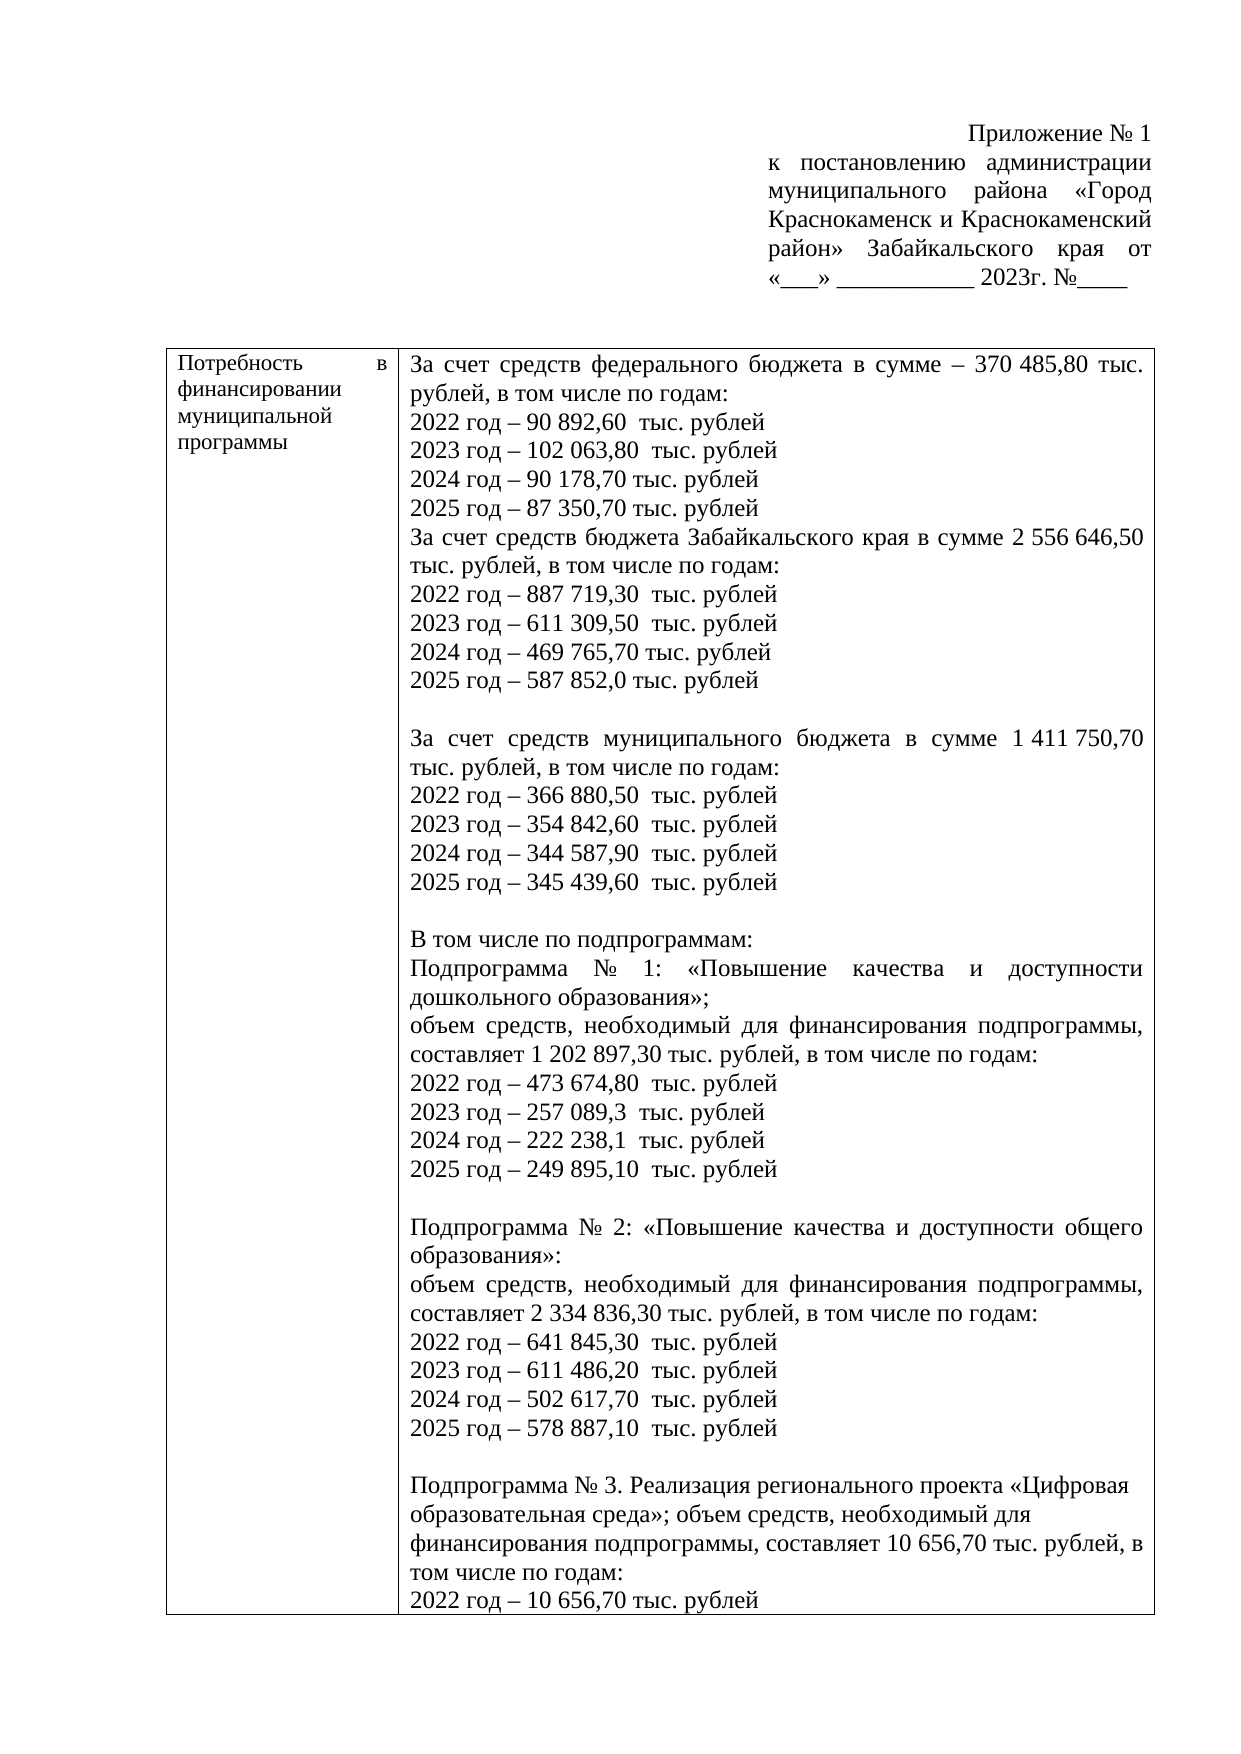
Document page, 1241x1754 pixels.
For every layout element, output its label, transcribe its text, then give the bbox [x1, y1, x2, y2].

text к постановлению администрации муниципального района «Город Краснокаменск и Краснокаменский район» Забайкальского края от «___» ___________ 2023г. №____ [768, 147, 1152, 291]
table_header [167, 349, 398, 1614]
text Приложение № 1 [797, 118, 1152, 147]
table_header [399, 349, 1154, 1614]
